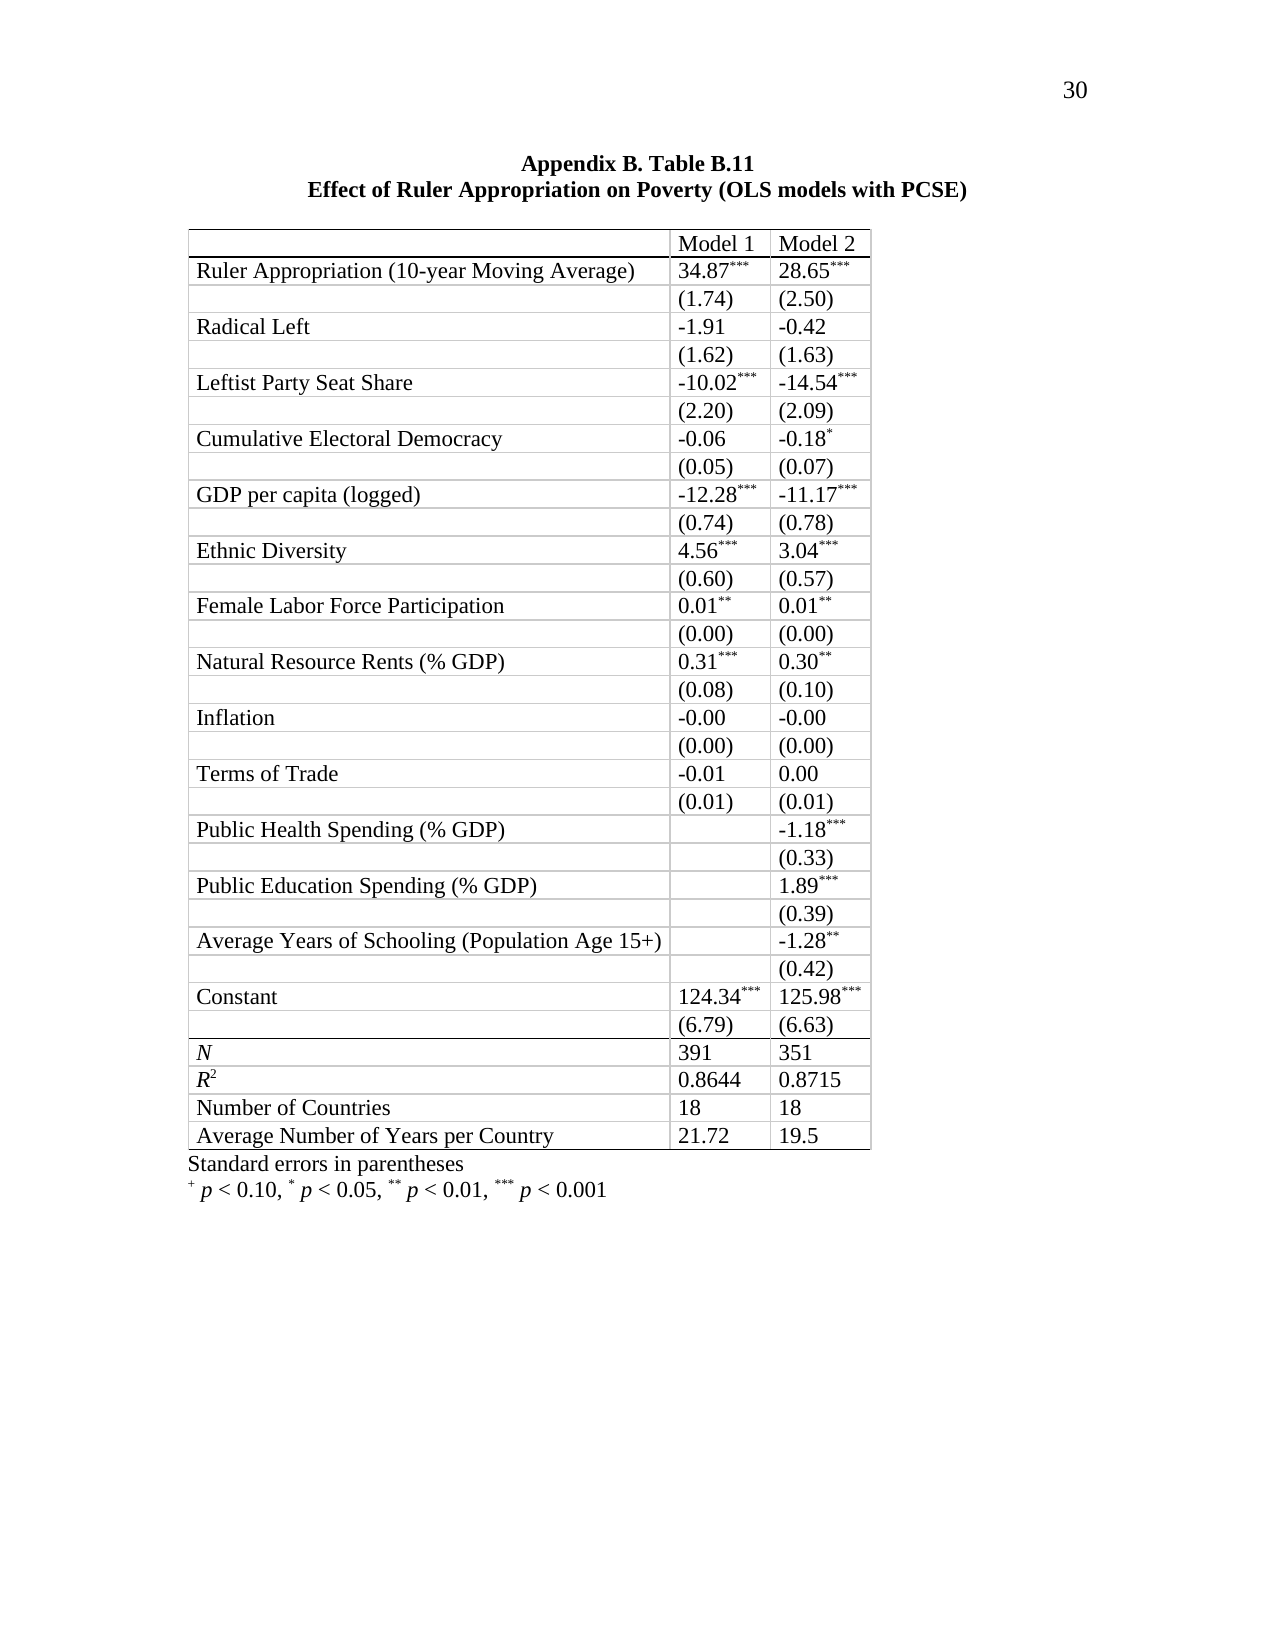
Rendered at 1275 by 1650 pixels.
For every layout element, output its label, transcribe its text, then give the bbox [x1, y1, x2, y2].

table_cell Radical Left [189, 313, 669, 340]
table_cell 391 [671, 1039, 770, 1065]
table_cell (0.39) [771, 900, 870, 926]
table_cell [189, 1011, 669, 1038]
table_cell -0.18* [771, 425, 870, 451]
table_cell (0.08) [671, 676, 770, 703]
table_cell [189, 900, 669, 926]
table_cell 4.56*** [671, 537, 770, 563]
table_cell 34.87*** [671, 258, 770, 284]
table_cell Public Education Spending (% GDP) [189, 872, 669, 898]
table_header Model 2 [771, 230, 870, 256]
table_cell [671, 928, 770, 954]
table_cell 124.34*** [671, 983, 770, 1010]
table_cell (0.78) [771, 509, 870, 535]
table_cell [189, 676, 669, 703]
table_cell (6.63) [771, 1011, 870, 1038]
table_cell Public Health Spending (% GDP) [189, 816, 669, 842]
table_cell (1.62) [671, 341, 770, 368]
table_cell 125.98*** [771, 983, 870, 1010]
table_cell (0.00) [671, 732, 770, 758]
table_cell 0.30** [771, 648, 870, 675]
table_cell -1.18*** [771, 816, 870, 842]
table_cell Ruler Appropriation (10-year Moving Average) [189, 258, 669, 284]
table_cell (2.20) [671, 397, 770, 423]
table_cell (2.50) [771, 286, 870, 312]
table_cell 1.89*** [771, 872, 870, 898]
table_cell -0.01 [671, 760, 770, 786]
table_cell R2 [189, 1067, 669, 1093]
table_cell (0.05) [671, 453, 770, 479]
table_cell Constant [189, 983, 669, 1010]
table_cell (1.63) [771, 341, 870, 368]
table_cell 21.72 [671, 1122, 770, 1149]
table_cell [671, 900, 770, 926]
table_cell 18 [671, 1095, 770, 1121]
table_cell -12.28*** [671, 481, 770, 507]
table_cell (0.07) [771, 453, 870, 479]
table_cell -0.00 [771, 704, 870, 731]
table_cell (0.00) [771, 621, 870, 647]
table_cell (0.01) [771, 788, 870, 814]
table_cell [189, 788, 669, 814]
table_header Model 1 [671, 230, 770, 256]
table_cell Natural Resource Rents (% GDP) [189, 648, 669, 675]
table_cell -1.91 [671, 313, 770, 340]
table_cell (0.10) [771, 676, 870, 703]
table_cell [189, 621, 669, 647]
table_cell 0.01** [771, 593, 870, 619]
table_cell (0.01) [671, 788, 770, 814]
table_cell -0.42 [771, 313, 870, 340]
table_cell -1.28** [771, 928, 870, 954]
table_cell (0.60) [671, 565, 770, 591]
table_cell 3.04*** [771, 537, 870, 563]
table_cell [189, 732, 669, 758]
table_cell Ethnic Diversity [189, 537, 669, 563]
table_cell (0.00) [771, 732, 870, 758]
table_cell 19.5 [771, 1122, 870, 1149]
table_cell (0.42) [771, 956, 870, 982]
table_cell GDP per capita (logged) [189, 481, 669, 507]
table_cell N [189, 1039, 669, 1065]
table_cell 0.8715 [771, 1067, 870, 1093]
table_cell [671, 816, 770, 842]
table_cell 18 [771, 1095, 870, 1121]
table_cell Average Years of Schooling (Population Age 15+) [189, 928, 669, 954]
table_cell [671, 956, 770, 982]
table_cell [671, 872, 770, 898]
table_cell -14.54*** [771, 369, 870, 396]
table_cell 0.00 [771, 760, 870, 786]
table_cell [189, 565, 669, 591]
table_cell 351 [771, 1039, 870, 1065]
text Standard errors in parentheses [187, 1150, 1087, 1176]
text Appendix B. Table B.11 [187, 150, 1087, 176]
table_cell (0.57) [771, 565, 870, 591]
table_cell [189, 956, 669, 982]
table_cell [189, 341, 669, 368]
table_cell (6.79) [671, 1011, 770, 1038]
text Effect of Ruler Appropriation on Poverty (OLS models with PCSE) [187, 176, 1087, 203]
table_cell 0.01** [671, 593, 770, 619]
table_cell (0.33) [771, 844, 870, 870]
table_cell (0.00) [671, 621, 770, 647]
table_cell -11.17*** [771, 481, 870, 507]
table_cell [671, 844, 770, 870]
table_cell [189, 509, 669, 535]
table_header [189, 230, 669, 256]
table_cell 0.31*** [671, 648, 770, 675]
text + p < 0.10, * p < 0.05, ** p < 0.01, *** p < 0.001 [187, 1176, 1087, 1202]
table_cell Cumulative Electoral Democracy [189, 425, 669, 451]
table_cell (2.09) [771, 397, 870, 423]
table_cell 28.65*** [771, 258, 870, 284]
table_cell [189, 453, 669, 479]
table_cell (0.74) [671, 509, 770, 535]
table_cell Average Number of Years per Country [189, 1122, 669, 1149]
table_cell Inflation [189, 704, 669, 731]
table_cell [189, 844, 669, 870]
table_cell -10.02*** [671, 369, 770, 396]
table_cell -0.06 [671, 425, 770, 451]
table_cell Female Labor Force Participation [189, 593, 669, 619]
table_cell 0.8644 [671, 1067, 770, 1093]
table_cell (1.74) [671, 286, 770, 312]
table_cell Terms of Trade [189, 760, 669, 786]
table_cell [189, 286, 669, 312]
table_cell Number of Countries [189, 1095, 669, 1121]
table_cell -0.00 [671, 704, 770, 731]
table_cell Leftist Party Seat Share [189, 369, 669, 396]
table_cell [189, 397, 669, 423]
